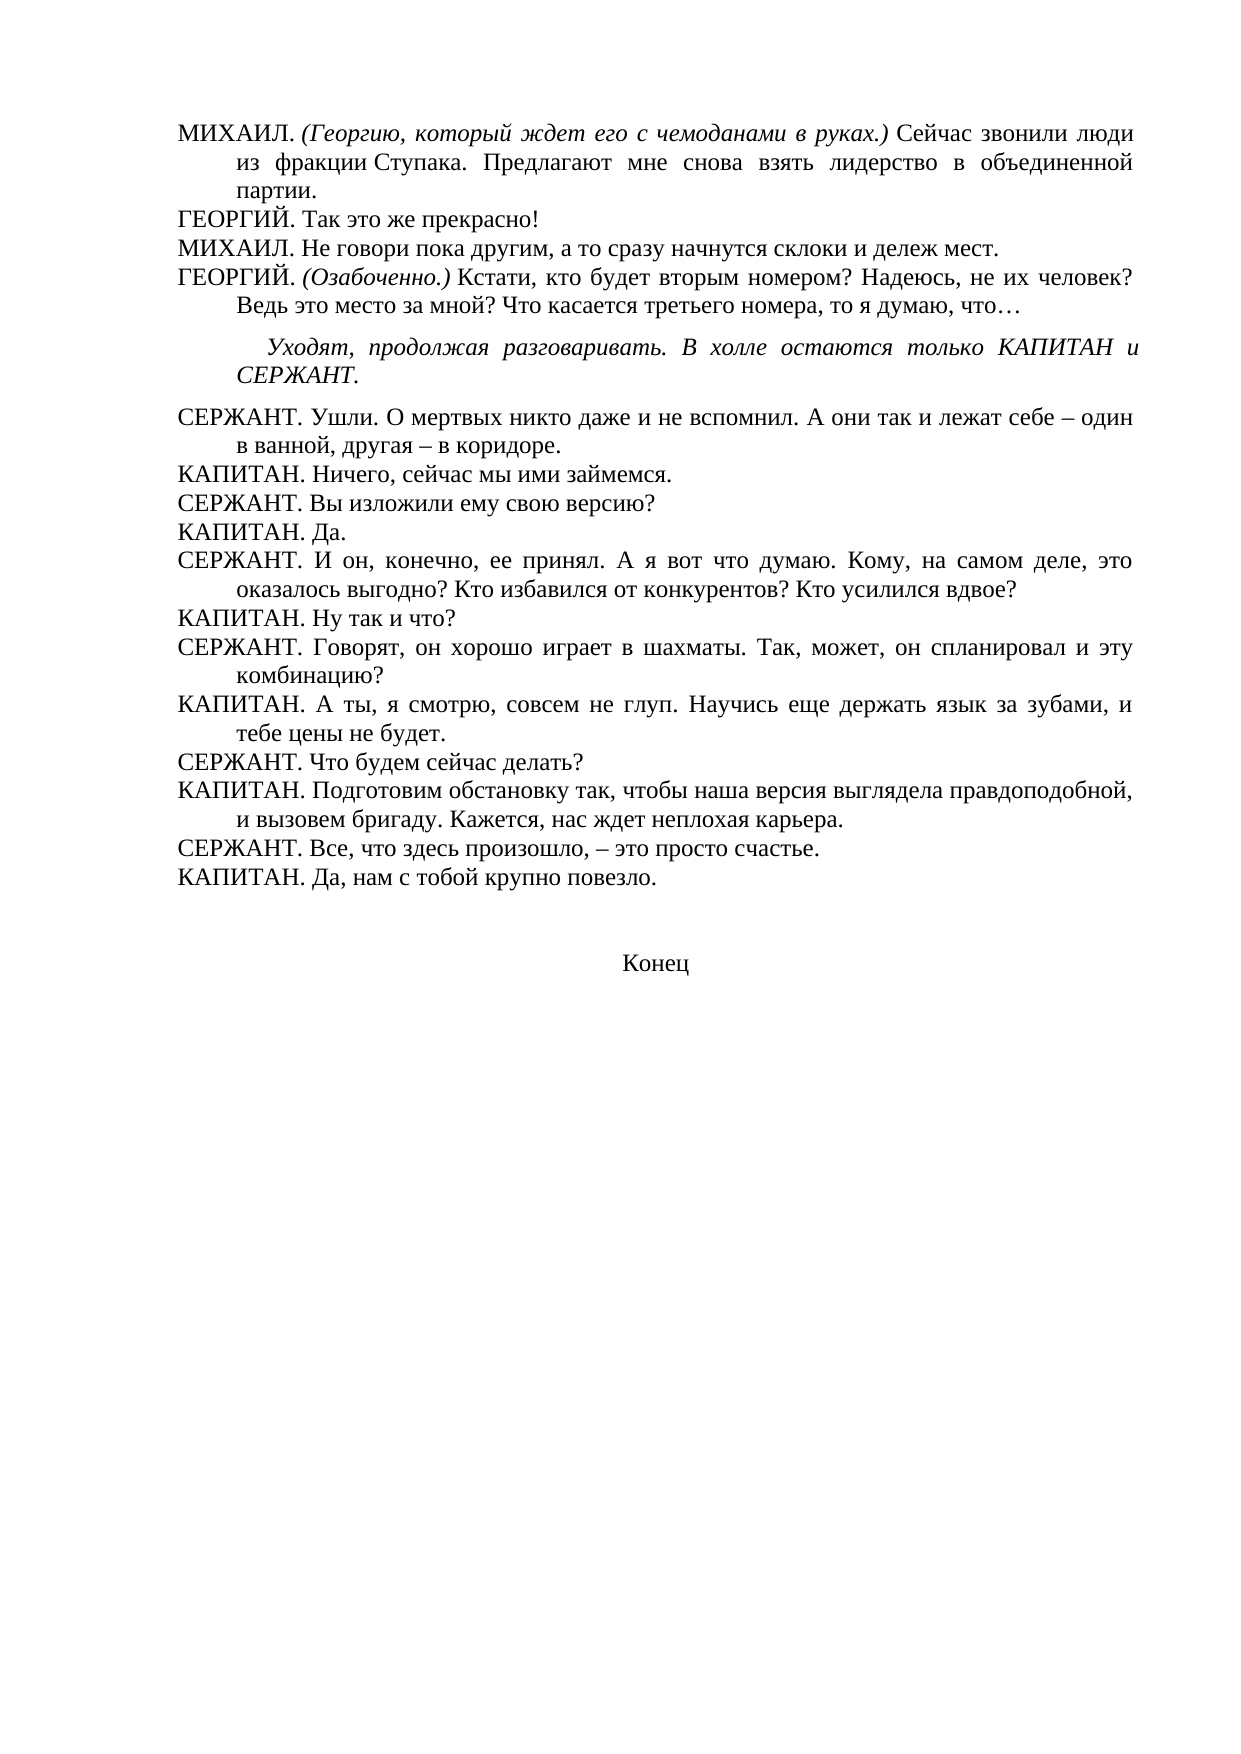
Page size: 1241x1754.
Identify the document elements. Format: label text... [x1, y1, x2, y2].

text СЕРЖАНТ. Говорят, он хорошо играет в шахматы. Так, может, он спланировал и эту комбинацию? [177, 632, 1134, 689]
text ГЕОРГИЙ. (Озабоченно.) Кстати, кто будет вторым номером? Надеюсь, не их человек? Ведь это место за мной? Что касается третьего номера, то я думаю, что… [177, 262, 1134, 319]
text Уходят, продолжая разговаривать. В холле остаются только КАПИТАН и СЕРЖАНТ. [236, 332, 1140, 389]
text СЕРЖАНТ. Все, что здесь произошло, – это просто счастье. [177, 833, 1134, 862]
text КАПИТАН. А ты, я смотрю, совсем не глуп. Научись еще держать язык за зубами, и тебе цены не будет. [177, 689, 1134, 747]
text СЕРЖАНТ. Вы изложили ему свою версию? [177, 488, 1134, 517]
text МИХАИЛ. Не говори пока другим, а то сразу начнутся склоки и дележ мест. [177, 233, 1134, 262]
text КАПИТАН. Да, нам с тобой крупно повезло. [177, 862, 1134, 891]
text КАПИТАН. Да. [177, 517, 1134, 546]
text КАПИТАН. Ну так и что? [177, 603, 1134, 632]
text ГЕОРГИЙ. Так это же прекрасно! [177, 204, 1134, 233]
text СЕРЖАНТ. Ушли. О мертвых никто даже и не вспомнил. А они так и лежат себе – один в ванной, другая – в коридоре. [177, 402, 1134, 459]
text Конец [177, 948, 1134, 977]
text КАПИТАН. Ничего, сейчас мы ими займемся. [177, 459, 1134, 488]
text КАПИТАН. Подготовим обстановку так, чтобы наша версия выглядела правдоподобной, и вызовем бригаду. Кажется, нас ждет неплохая карьера. [177, 776, 1134, 833]
text СЕРЖАНТ. И он, конечно, ее принял. А я вот что думаю. Кому, на самом деле, это оказалось выгодно? Кто избавился от конкурентов? Кто усилился вдвое? [177, 546, 1134, 603]
text СЕРЖАНТ. Что будем сейчас делать? [177, 747, 1134, 776]
text МИХАИЛ. (Георгию, который ждет его с чемоданами в руках.) Сейчас звонили люди из фракции Ступака. Предлагают мне снова взять лидерство в объединенной партии. [177, 118, 1134, 204]
